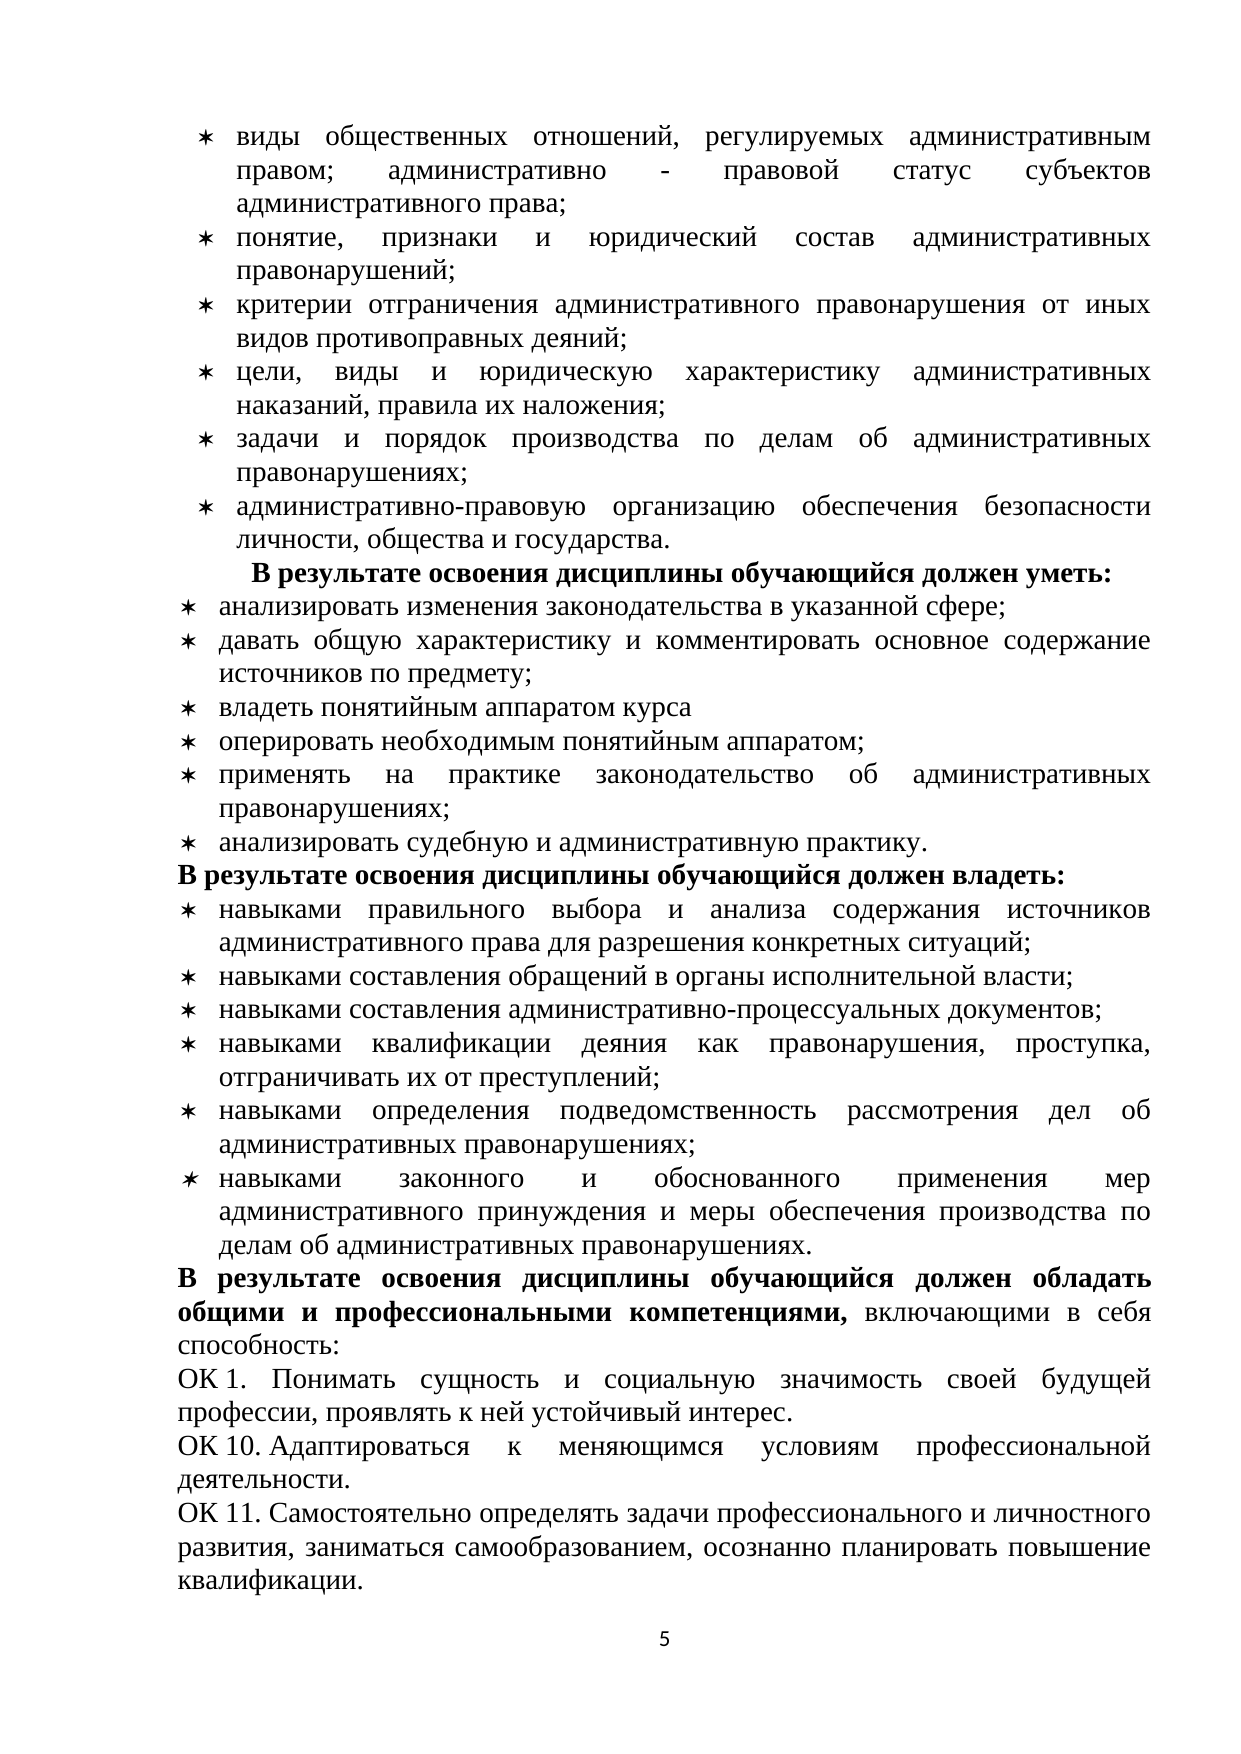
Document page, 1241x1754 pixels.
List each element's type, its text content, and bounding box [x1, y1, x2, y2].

list ОК 10. Адаптироваться к меняющимся условиям профессиональной деятельности. [177, 1428, 1152, 1495]
text В результате освоения дисциплины обучающийся должен владеть: [177, 857, 1152, 891]
list цели, виды и юридическую характеристику административных наказаний, правила их наложения; [199, 353, 1152, 420]
list оперировать необходимым понятийным аппаратом; [181, 723, 1152, 756]
list критерии отграничения административного правонарушения от иных видов противоправных деяний; [199, 286, 1152, 353]
list владеть понятийным аппаратом курса [181, 689, 1152, 723]
list ОК 11. Самостоятельно определять задачи профессионального и личностного развития, заниматься самообразованием, осознанно планировать повышение квалификации. [177, 1495, 1152, 1596]
list виды общественных отношений, регулируемых административным правом; административно - правовой статус субъектов административного права; [199, 118, 1152, 219]
list понятие, признаки и юридический состав административных правонарушений; [199, 219, 1152, 286]
list задачи и порядок производства по делам об административных правонарушениях; [199, 420, 1152, 488]
text В результате освоения дисциплины обучающийся должен уметь: [177, 555, 1152, 588]
list навыками определения подведомственность рассмотрения дел об административных правонарушениях; [181, 1092, 1152, 1160]
list навыками составления административно-процессуальных документов; [181, 992, 1152, 1025]
list административно-правовую организацию обеспечения безопасности личности, общества и государства. [199, 488, 1152, 555]
list применять на практике законодательство об административных правонарушениях; [181, 756, 1152, 824]
list давать общую характеристику и комментировать основное содержание источников по предмету; [181, 622, 1152, 689]
list навыками правильного выбора и анализа содержания источников административного права для разрешения конкретных ситуаций; [181, 891, 1152, 958]
list навыками законного и обоснованного применения мер административного принуждения и меры обеспечения производства по делам об административных правонарушениях. [181, 1160, 1152, 1260]
list В результате освоения дисциплины обучающийся должен обладать общими и профессиональными компетенциями, включающими в себя способность: [177, 1260, 1152, 1361]
list навыками квалификации деяния как правонарушения, проступка, отграничивать их от преступлений; [181, 1025, 1152, 1092]
list анализировать изменения законодательства в указанной сфере; [181, 588, 1152, 622]
list навыками составления обращений в органы исполнительной власти; [181, 958, 1152, 992]
list анализировать судебную и административную практику. [181, 824, 1152, 857]
list ОК 1. Понимать сущность и социальную значимость своей будущей профессии, проявлять к ней устойчивый интерес. [177, 1361, 1152, 1428]
